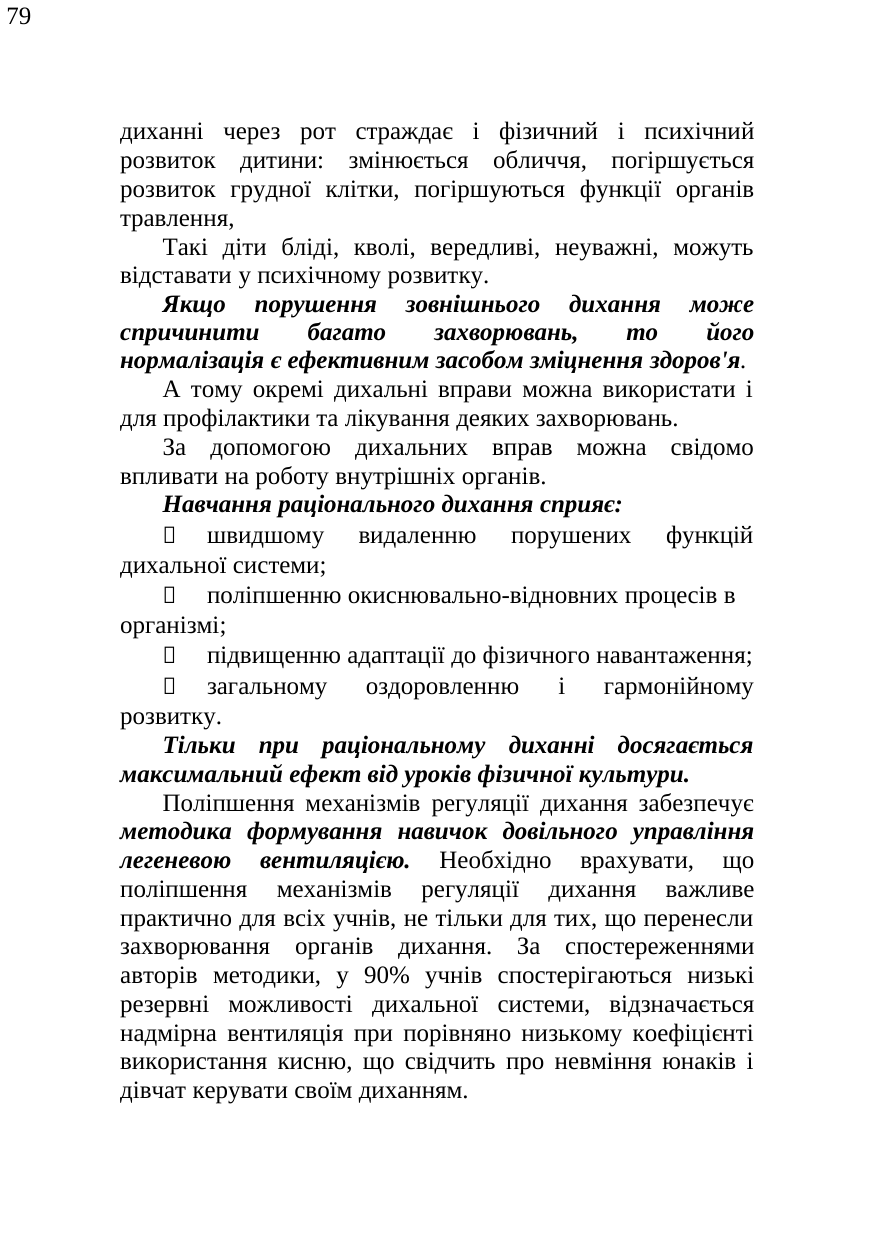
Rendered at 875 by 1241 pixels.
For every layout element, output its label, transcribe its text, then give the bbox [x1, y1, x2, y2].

text Поліпшення механізмів регуляції дихання забезпечує методика формування навичок довільного управління легеневою вентиляцією. Необхідно врахувати, що поліпшення механізмів регуляції дихання важливе практично для всіх учнів, не тільки для тих, що перенесли захворювання органів дихання. За спостереженнями авторів методики, у 90% учнів спостерігаються низькі резервні можливості дихальної системи, відзначається надмірна вентиляція при порівняно низькому коефіцієнті використання кисню, що свідчить про невміння юнаків і дівчат керувати своїм диханням. [120, 788, 754, 1104]
list поліпшенню окиснювально-відновних процесів в організмі; [120, 578, 754, 638]
subtitle Навчання раціонального дихання сприяє: [162, 490, 857, 518]
text Такі діти бліді, кволі, вередливі, неуважні, можуть відставати у психічному розвитку. [120, 232, 754, 289]
text диханні через рот страждає і фізичний і психічний розвиток дитини: змінюється обличчя, погіршується розвиток грудної клітки, погіршуються функції органів травлення, [120, 116, 754, 231]
list швидшому видаленню порушених функцій дихальної системи; [120, 518, 753, 578]
list загальному оздоровленню і гармонійному розвитку. [120, 670, 754, 730]
subtitle Якщо порушення зовнішнього дихання може спричинити багато захворювань, то його нормалізація є ефективним засобом зміцнення здоров'я. [120, 290, 754, 374]
text За допомогою дихальних вправ можна свідомо впливати на роботу внутрішніх органів. [120, 432, 754, 489]
text А тому окремі дихальні вправи можна використати і для профілактики та лікування деяких захворювань. [120, 374, 754, 432]
list підвищенню адаптації до фізичного навантаження; [162, 638, 857, 670]
subtitle Тільки при раціональному диханні досягається максимальний ефект від уроків фізичної культури. [120, 730, 753, 788]
